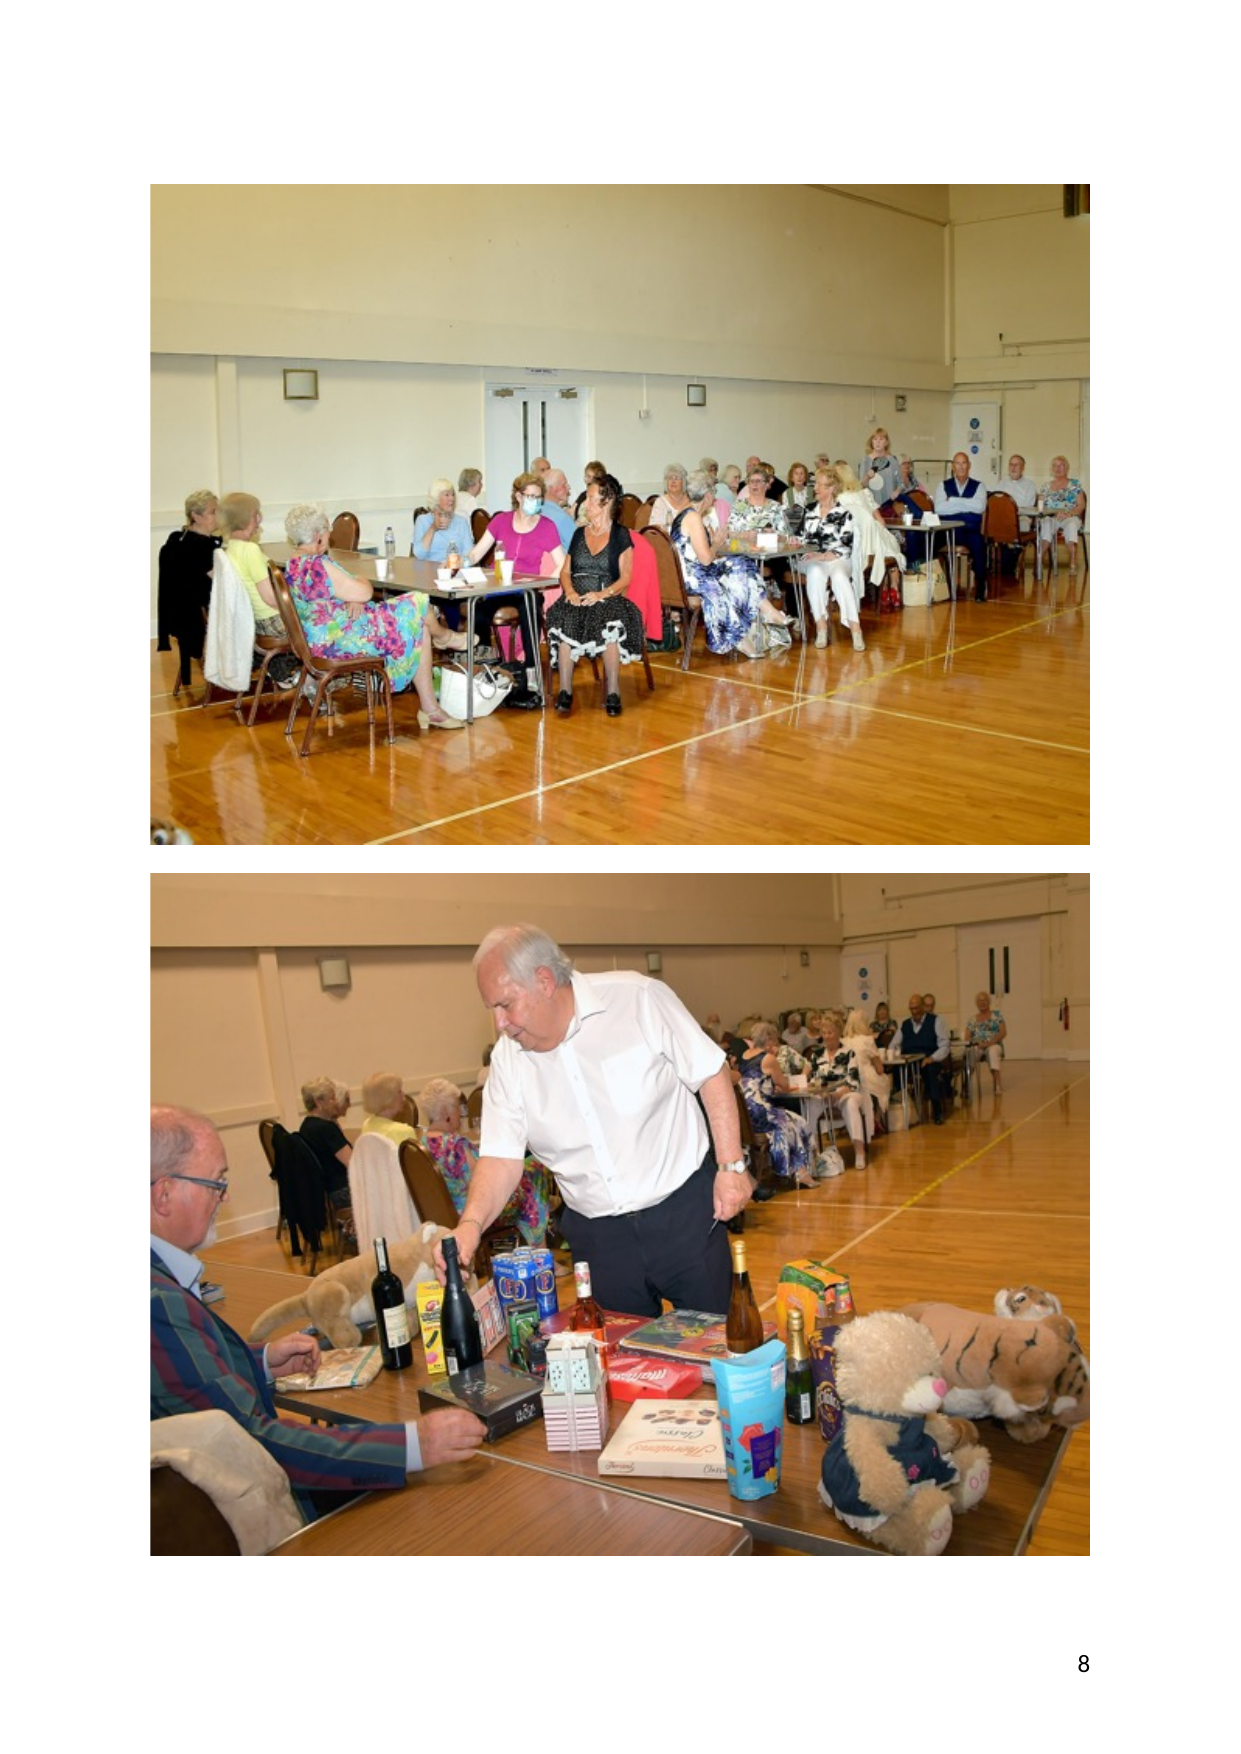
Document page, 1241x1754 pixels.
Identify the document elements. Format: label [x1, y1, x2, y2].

picture [150, 873, 1090, 1556]
picture [150, 184, 1090, 845]
